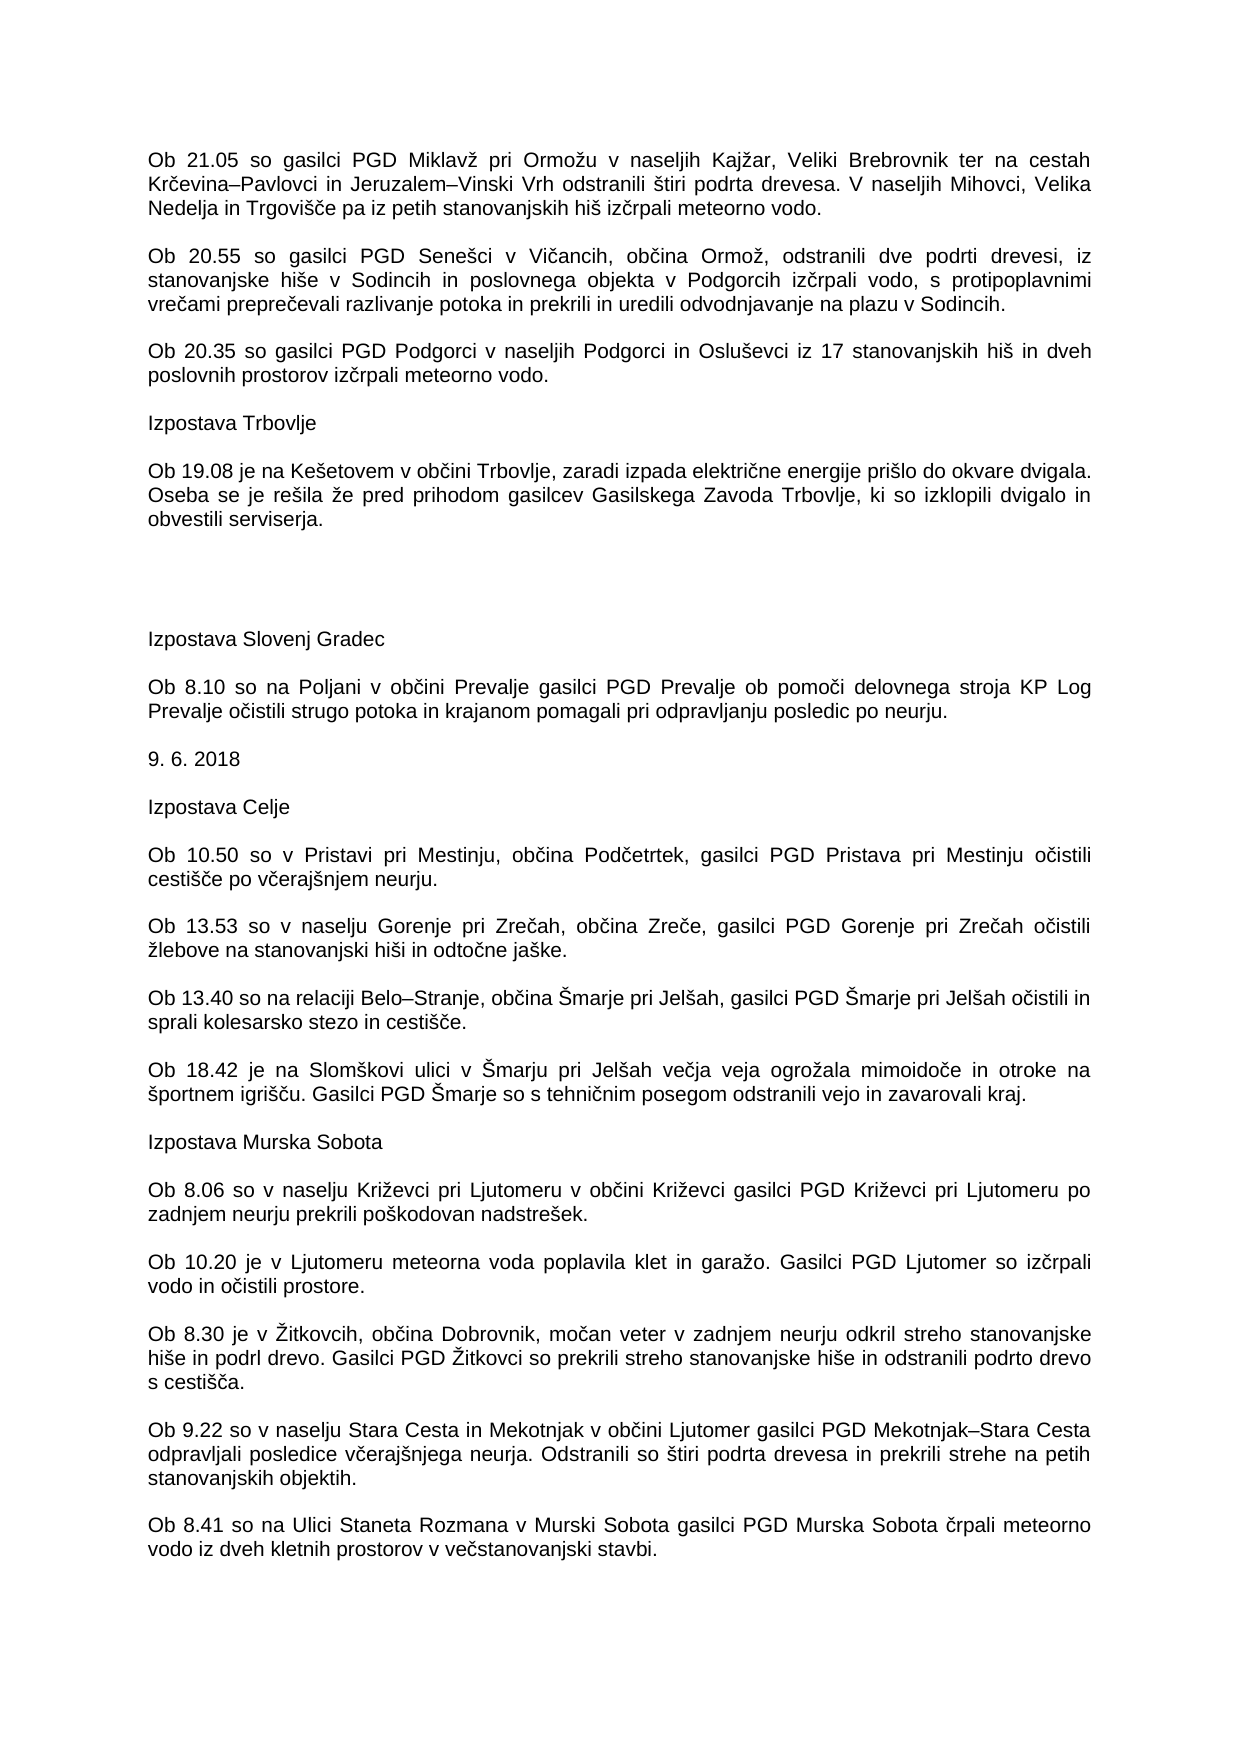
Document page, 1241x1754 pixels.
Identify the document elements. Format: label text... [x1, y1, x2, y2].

text Ob 20.55 so gasilci PGD Senešci v Vičancih, občina Ormož, odstranili dve podrti drevesi, iz stanovanjske hiše v Sodincih in poslovnega objekta v Podgorcih izčrpali vodo, s protipoplavnimi vrečami preprečevali razlivanje potoka in prekrili in uredili odvodnjavanje na plazu v Sodincih. [148, 243, 1093, 315]
text Ob 13.40 so na relaciji Belo–Stranje, občina Šmarje pri Jelšah, gasilci PGD Šmarje pri Jelšah očistili in sprali kolesarsko stezo in cestišče. [148, 986, 1093, 1034]
text Ob 10.20 je v Ljutomeru meteorna voda poplavila klet in garažo. Gasilci PGD Ljutomer so izčrpali vodo in očistili prostore. [148, 1250, 1093, 1298]
text Ob 20.35 so gasilci PGD Podgorci v naseljih Podgorci in Osluševci iz 17 stanovanjskih hiš in dveh poslovnih prostorov izčrpali meteorno vodo. [148, 339, 1093, 387]
text Izpostava Trbovlje [148, 411, 1093, 435]
text Ob 8.06 so v naselju Križevci pri Ljutomeru v občini Križevci gasilci PGD Križevci pri Ljutomeru po zadnjem neurju prekrili poškodovan nadstrešek. [148, 1178, 1093, 1226]
text Ob 9.22 so v naselju Stara Cesta in Mekotnjak v občini Ljutomer gasilci PGD Mekotnjak–Stara Cesta odpravljali posledice včerajšnjega neurja. Odstranili so štiri podrta drevesa in prekrili strehe na petih stanovanjskih objektih. [148, 1417, 1093, 1489]
text Ob 21.05 so gasilci PGD Miklavž pri Ormožu v naseljih Kajžar, Veliki Brebrovnik ter na cestah Krčevina–Pavlovci in Jeruzalem–Vinski Vrh odstranili štiri podrta drevesa. V naseljih Mihovci, Velika Nedelja in Trgovišče pa iz petih stanovanjskih hiš izčrpali meteorno vodo. [148, 148, 1093, 219]
text Ob 13.53 so v naselju Gorenje pri Zrečah, občina Zreče, gasilci PGD Gorenje pri Zrečah očistili žlebove na stanovanjski hiši in odtočne jaške. [148, 914, 1093, 962]
text Ob 8.10 so na Poljani v občini Prevalje gasilci PGD Prevalje ob pomoči delovnega stroja KP Log Prevalje očistili strugo potoka in krajanom pomagali pri odpravljanju posledic po neurju. [148, 675, 1093, 723]
text Ob 8.30 je v Žitkovcih, občina Dobrovnik, močan veter v zadnjem neurju odkril streho stanovanjske hiše in podrl drevo. Gasilci PGD Žitkovci so prekrili streho stanovanjske hiše in odstranili podrto drevo s cestišča. [148, 1322, 1093, 1393]
text 9. 6. 2018 [148, 747, 1093, 771]
text Ob 18.42 je na Slomškovi ulici v Šmarju pri Jelšah večja veja ogrožala mimoidoče in otroke na športnem igrišču. Gasilci PGD Šmarje so s tehničnim posegom odstranili vejo in zavarovali kraj. [148, 1058, 1093, 1106]
text Izpostava Murska Sobota [148, 1130, 1093, 1154]
text Ob 8.41 so na Ulici Staneta Rozmana v Murski Sobota gasilci PGD Murska Sobota črpali meteorno vodo iz dveh kletnih prostorov v večstanovanjski stavbi. [148, 1513, 1093, 1561]
text Izpostava Slovenj Gradec [148, 627, 1093, 651]
text Ob 10.50 so v Pristavi pri Mestinju, občina Podčetrtek, gasilci PGD Pristava pri Mestinju očistili cestišče po včerajšnjem neurju. [148, 842, 1093, 890]
text Izpostava Celje [148, 794, 1093, 818]
text Ob 19.08 je na Kešetovem v občini Trbovlje, zaradi izpada električne energije prišlo do okvare dvigala. Oseba se je rešila že pred prihodom gasilcev Gasilskega Zavoda Trbovlje, ki so izklopili dvigalo in obvestili serviserja. [148, 459, 1093, 531]
